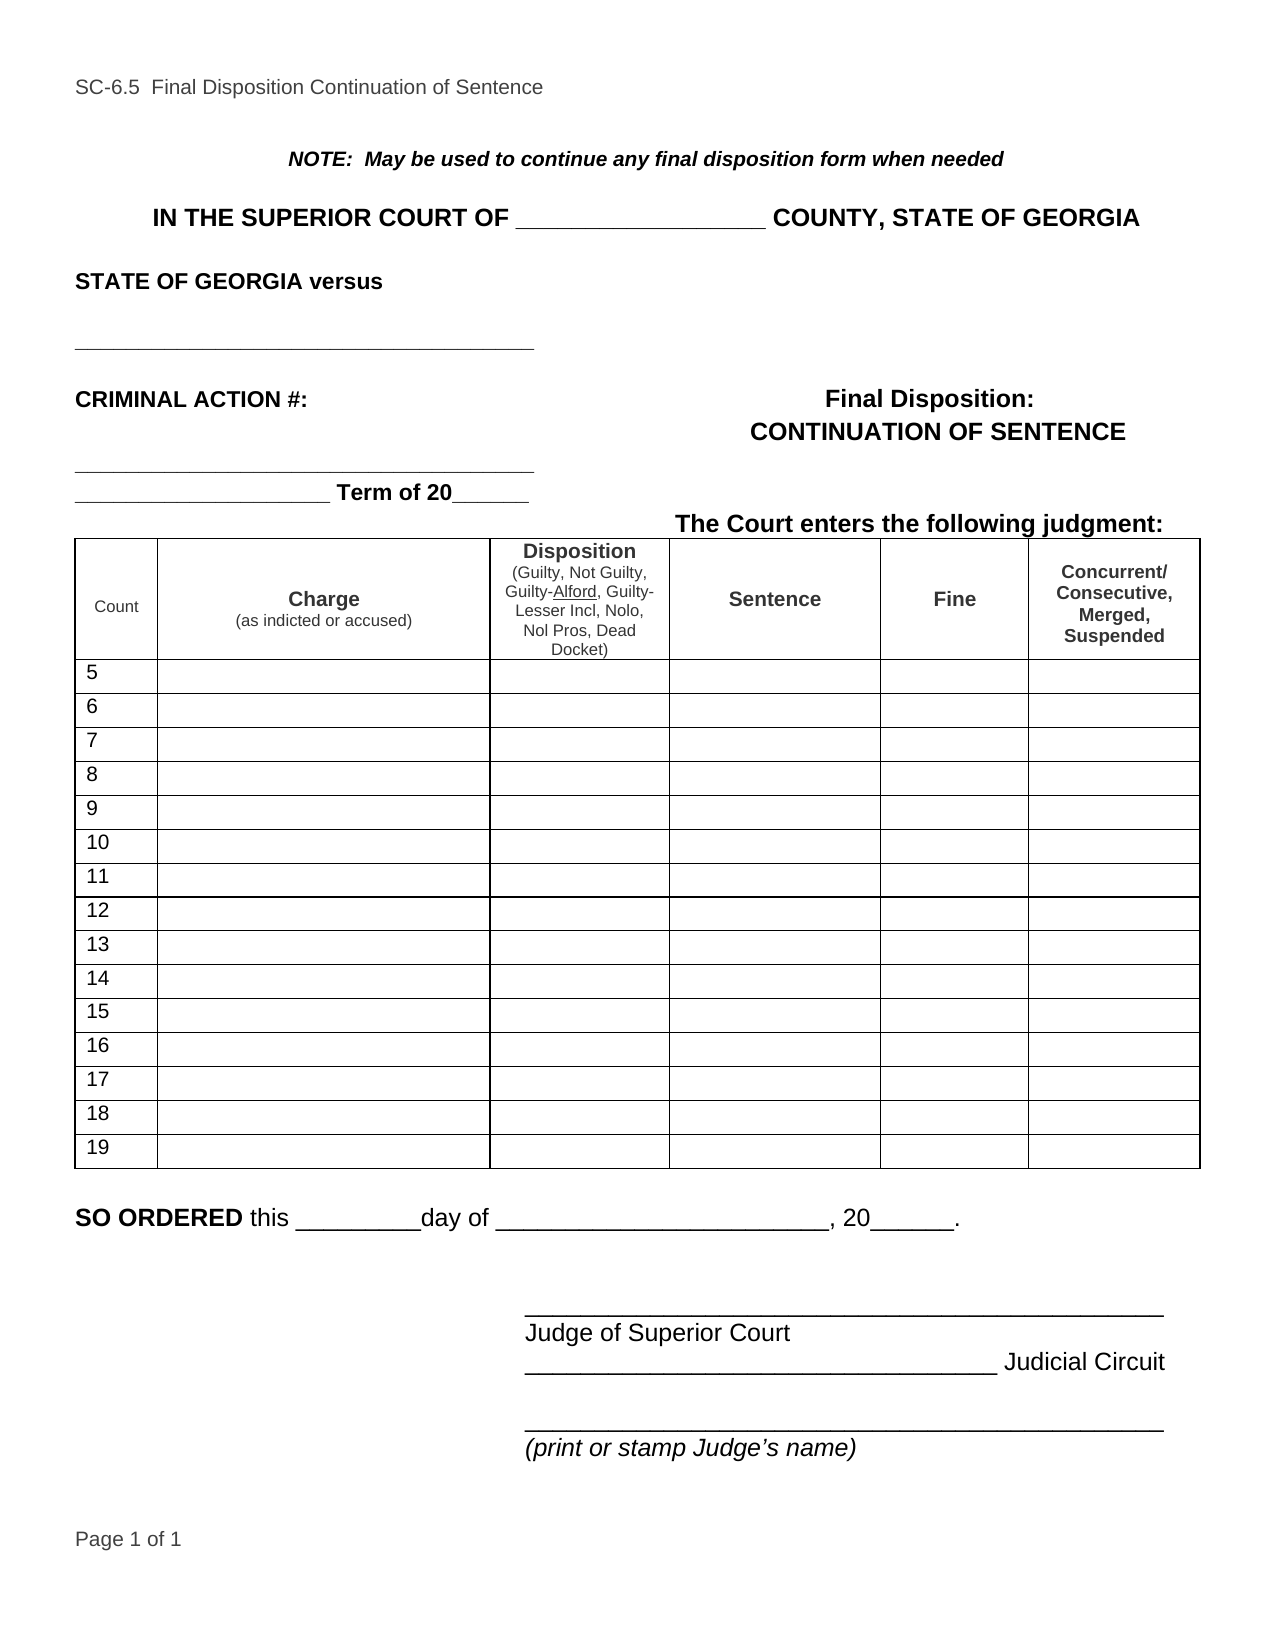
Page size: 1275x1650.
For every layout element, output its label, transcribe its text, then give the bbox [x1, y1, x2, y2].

table_header Sentence [670, 539, 880, 659]
table_cell [670, 830, 880, 862]
table_cell [158, 796, 489, 828]
table_cell [670, 1101, 880, 1134]
table_cell [158, 1135, 489, 1168]
table_cell [491, 898, 669, 930]
table_cell [1029, 1135, 1199, 1168]
table_cell [491, 660, 669, 693]
table_cell [491, 931, 669, 964]
table_cell 15 [76, 999, 157, 1032]
text ______________________________________________ [75, 1404, 1200, 1433]
table_cell [670, 796, 880, 828]
table_cell 14 [76, 965, 157, 998]
table_cell [881, 999, 1028, 1032]
table_cell [158, 931, 489, 964]
text Judge of Superior Court [75, 1318, 1200, 1346]
table_cell [491, 1135, 669, 1168]
table_cell [491, 728, 669, 761]
table_cell [881, 864, 1028, 896]
table_cell [491, 796, 669, 828]
table_cell [158, 1033, 489, 1066]
text ______________________________________________ [75, 1289, 1200, 1318]
table_cell [881, 796, 1028, 828]
table_cell [670, 694, 880, 727]
table_cell [158, 1101, 489, 1134]
table_cell [670, 864, 880, 896]
table_cell 10 [76, 830, 157, 862]
table_cell 19 [76, 1135, 157, 1168]
table_cell [881, 694, 1028, 727]
table_cell [1029, 830, 1199, 862]
table_cell 18 [76, 1101, 157, 1134]
table_cell [491, 864, 669, 896]
table_cell [881, 1067, 1028, 1100]
table_header Charge (as indicted or accused) [158, 539, 489, 659]
table_cell [670, 931, 880, 964]
table_cell [881, 728, 1028, 761]
table_cell [158, 762, 489, 794]
table_cell [1029, 694, 1199, 727]
text __________________________________ Judicial Circuit [75, 1346, 1200, 1375]
table_cell 7 [76, 728, 157, 761]
table_header Fine [881, 539, 1028, 659]
text ____________________ Term of 20______ [75, 479, 1219, 505]
table_cell 12 [76, 898, 157, 930]
table_cell [670, 728, 880, 761]
table_cell [158, 728, 489, 761]
table_cell 16 [76, 1033, 157, 1066]
table_cell [1029, 1101, 1199, 1134]
text ____________________________________ [75, 326, 1219, 352]
table_cell [1029, 762, 1199, 794]
table_cell [1029, 999, 1199, 1032]
table_cell [158, 898, 489, 930]
table_cell [491, 999, 669, 1032]
table_cell [491, 1033, 669, 1066]
text NOTE: May be used to continue any final disposition form when needed [75, 147, 1200, 171]
text CRIMINAL ACTION #: Final Disposition: [75, 384, 1219, 413]
table_cell [1029, 864, 1199, 896]
table_cell [881, 660, 1028, 693]
table_cell [1029, 965, 1199, 998]
table_cell [158, 694, 489, 727]
text The Court enters the following judgment: [600, 509, 1219, 538]
table_cell [1029, 796, 1199, 828]
table_cell 9 [76, 796, 157, 828]
table_cell [1029, 1067, 1199, 1100]
table_cell [881, 931, 1028, 964]
text (print or stamp Judge’s name) [75, 1433, 1200, 1461]
text IN THE SUPERIOR COURT OF __________________ COUNTY, STATE OF GEORGIA [75, 203, 1219, 232]
table_cell [1029, 1033, 1199, 1066]
table_cell [158, 660, 489, 693]
table_cell 11 [76, 864, 157, 896]
table_cell [1029, 898, 1199, 930]
table_cell [670, 999, 880, 1032]
table_cell 8 [76, 762, 157, 794]
table_cell [881, 1101, 1028, 1134]
table_cell [491, 965, 669, 998]
table_cell [670, 1135, 880, 1168]
table_cell [670, 1033, 880, 1066]
table_cell [881, 965, 1028, 998]
table_cell [670, 660, 880, 693]
table_cell [491, 762, 669, 794]
table_cell [158, 999, 489, 1032]
table_cell [881, 1135, 1028, 1168]
table_cell [670, 898, 880, 930]
table_cell 5 [76, 660, 157, 693]
text ____________________________________ [75, 449, 1219, 475]
table_cell [491, 1101, 669, 1134]
table_cell [881, 898, 1028, 930]
table_cell [158, 864, 489, 896]
text CONTINUATION OF SENTENCE [75, 416, 1219, 445]
table_cell [491, 830, 669, 862]
table_cell [1029, 728, 1199, 761]
table_cell 6 [76, 694, 157, 727]
table_cell [158, 965, 489, 998]
table_cell [158, 1067, 489, 1100]
table_cell 17 [76, 1067, 157, 1100]
text SO ORDERED this _________day of ________________________, 20______. [75, 1203, 1200, 1231]
table_cell [158, 830, 489, 862]
table_cell [670, 762, 880, 794]
text STATE OF GEORGIA versus [75, 268, 1219, 295]
table_cell 13 [76, 931, 157, 964]
table_cell [670, 965, 880, 998]
table_cell [670, 1067, 880, 1100]
table_cell [1029, 931, 1199, 964]
table_cell [881, 1033, 1028, 1066]
table_header Concurrent/ Consecutive, Merged, Suspended [1029, 539, 1199, 659]
table_cell [1029, 660, 1199, 693]
table_cell [491, 1067, 669, 1100]
table_cell [881, 830, 1028, 862]
table_cell [881, 762, 1028, 794]
table_header Disposition (Guilty, Not Guilty, Guilty-Alford, Guilty-Lesser Incl, Nolo, Nol Pros, Dead Docket) [491, 539, 669, 659]
table_cell [491, 694, 669, 727]
table_header Count [76, 539, 157, 659]
